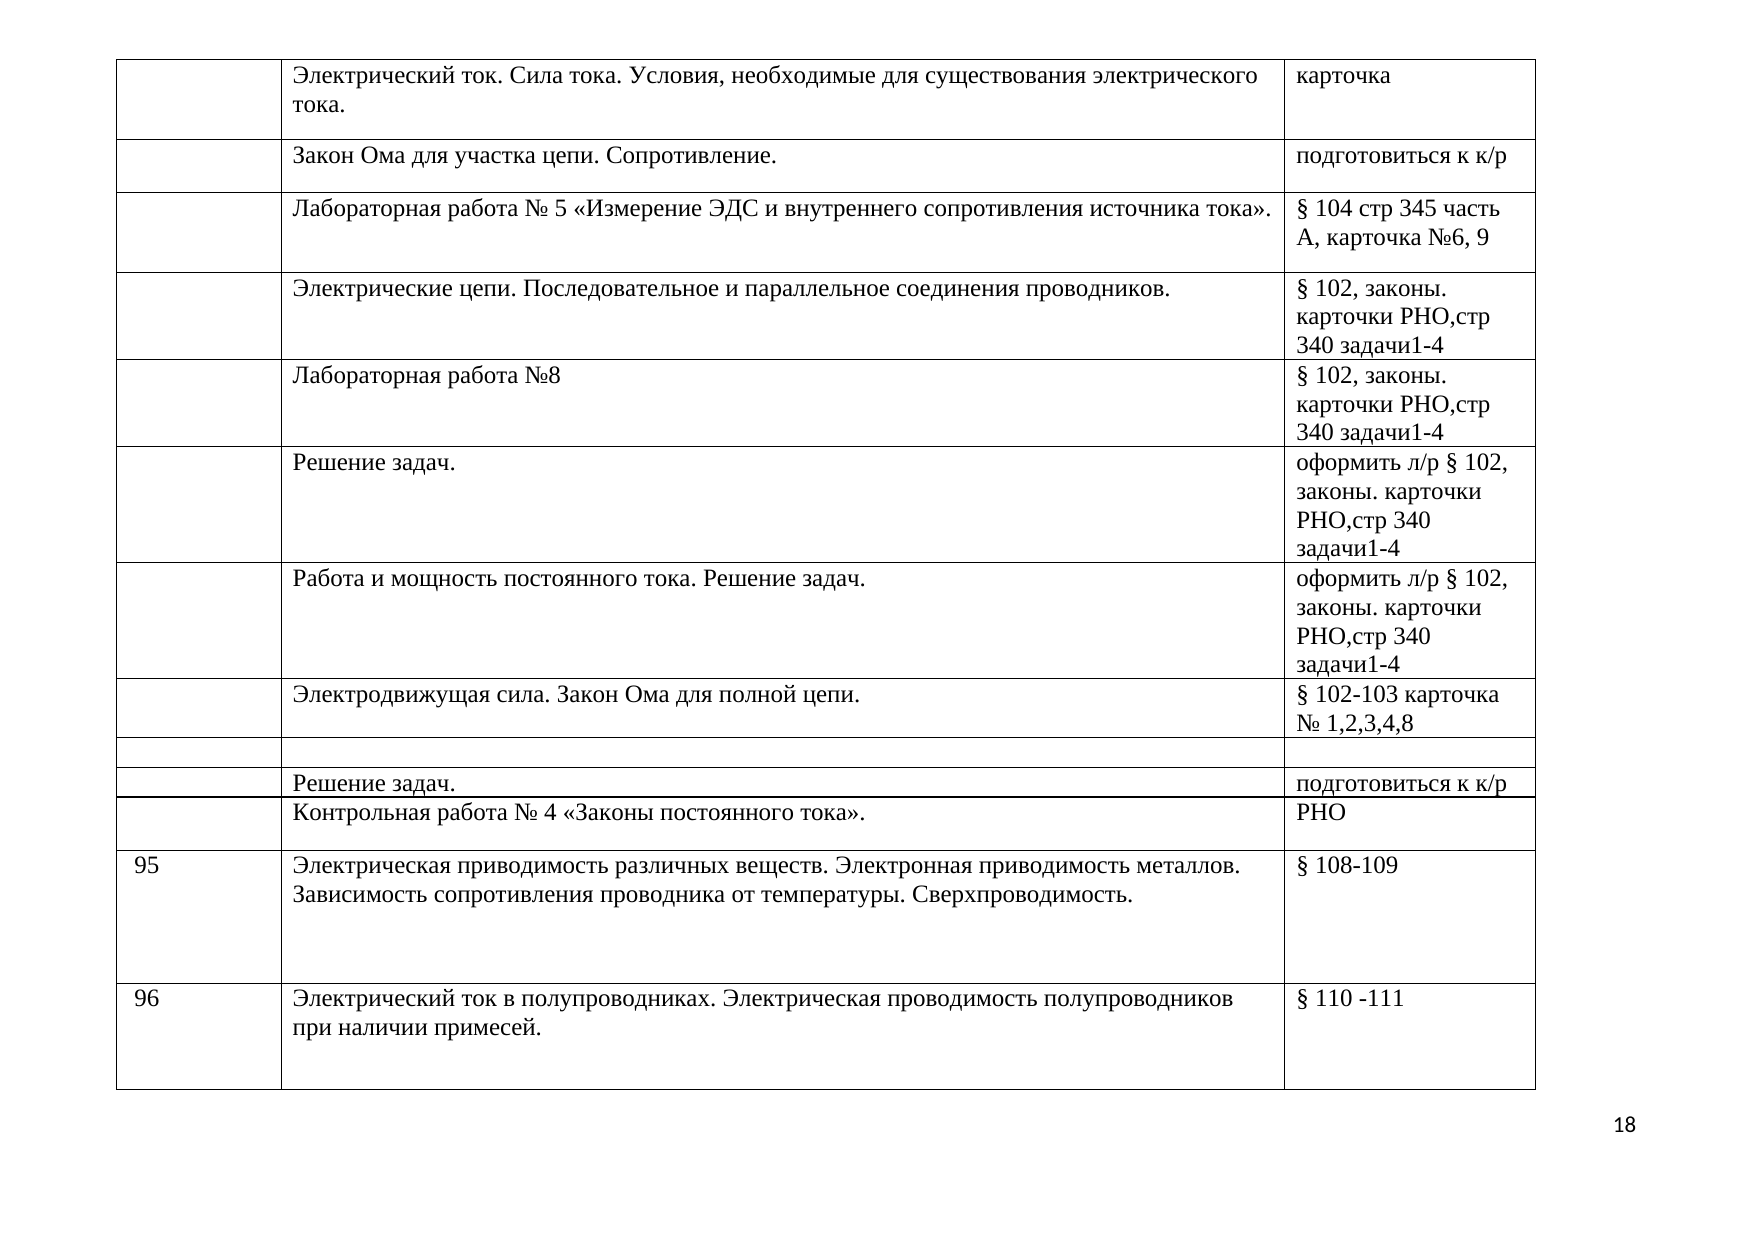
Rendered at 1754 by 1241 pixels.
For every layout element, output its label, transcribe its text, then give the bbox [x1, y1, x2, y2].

table_cell § 104 стр 345 часть А, карточка №6, 9 [1285, 193, 1535, 272]
table_cell Электрический ток в полупроводниках. Электрическая проводимость полупроводников при наличии примесей. [282, 984, 1284, 1089]
table_cell Электрическая приводимость различных веществ. Электронная приводимость металлов. Зависимость сопротивления проводника от температуры. Сверхпроводимость. [282, 851, 1284, 982]
table_cell [117, 140, 281, 192]
table_cell [117, 447, 281, 562]
table_cell [117, 679, 281, 737]
table_cell [117, 273, 281, 359]
table_cell [117, 798, 281, 849]
table_cell [117, 60, 281, 139]
table_cell подготовиться к к/р [1285, 768, 1535, 796]
table_cell Лабораторная работа №8 [282, 360, 1284, 446]
table_cell [282, 738, 1284, 767]
table_cell [117, 738, 281, 767]
table_cell Электрические цепи. Последовательное и параллельное соединения проводников. [282, 273, 1284, 359]
table_cell Электродвижущая сила. Закон Ома для полной цепи. [282, 679, 1284, 737]
table_cell Контрольная работа № 4 «Законы постоянного тока». [282, 798, 1284, 849]
table_cell Лабораторная работа № 5 «Измерение ЭДС и внутреннего сопротивления источника тока». [282, 193, 1284, 272]
table_cell РНО [1285, 798, 1535, 849]
table_cell 96 [117, 984, 281, 1089]
table_cell [1285, 738, 1535, 767]
table_cell [117, 768, 281, 796]
table_cell оформить л/р § 102, законы. карточки РНО,стр 340 задачи1-4 [1285, 447, 1535, 562]
table_cell Работа и мощность постоянного тока. Решение задач. [282, 563, 1284, 678]
table_cell [117, 360, 281, 446]
table_cell [117, 193, 281, 272]
table_cell Закон Ома для участка цепи. Сопротивление. [282, 140, 1284, 192]
table_cell подготовиться к к/р [1285, 140, 1535, 192]
table_cell карточка [1285, 60, 1535, 139]
table_cell оформить л/р § 102, законы. карточки РНО,стр 340 задачи1-4 [1285, 563, 1535, 678]
table_cell Решение задач. [282, 768, 1284, 796]
table_cell § 102-103 карточка № 1,2,3,4,8 [1285, 679, 1535, 737]
table_cell Решение задач. [282, 447, 1284, 562]
table_cell § 108-109 [1285, 851, 1535, 982]
table_cell 95 [117, 851, 281, 982]
table_cell § 110 -111 [1285, 984, 1535, 1089]
table_cell [117, 563, 281, 678]
table_cell § 102, законы. карточки РНО,стр 340 задачи1-4 [1285, 360, 1535, 446]
table_cell Электрический ток. Сила тока. Условия, необходимые для существования электрического тока. [282, 60, 1284, 139]
table_cell § 102, законы. карточки РНО,стр 340 задачи1-4 [1285, 273, 1535, 359]
